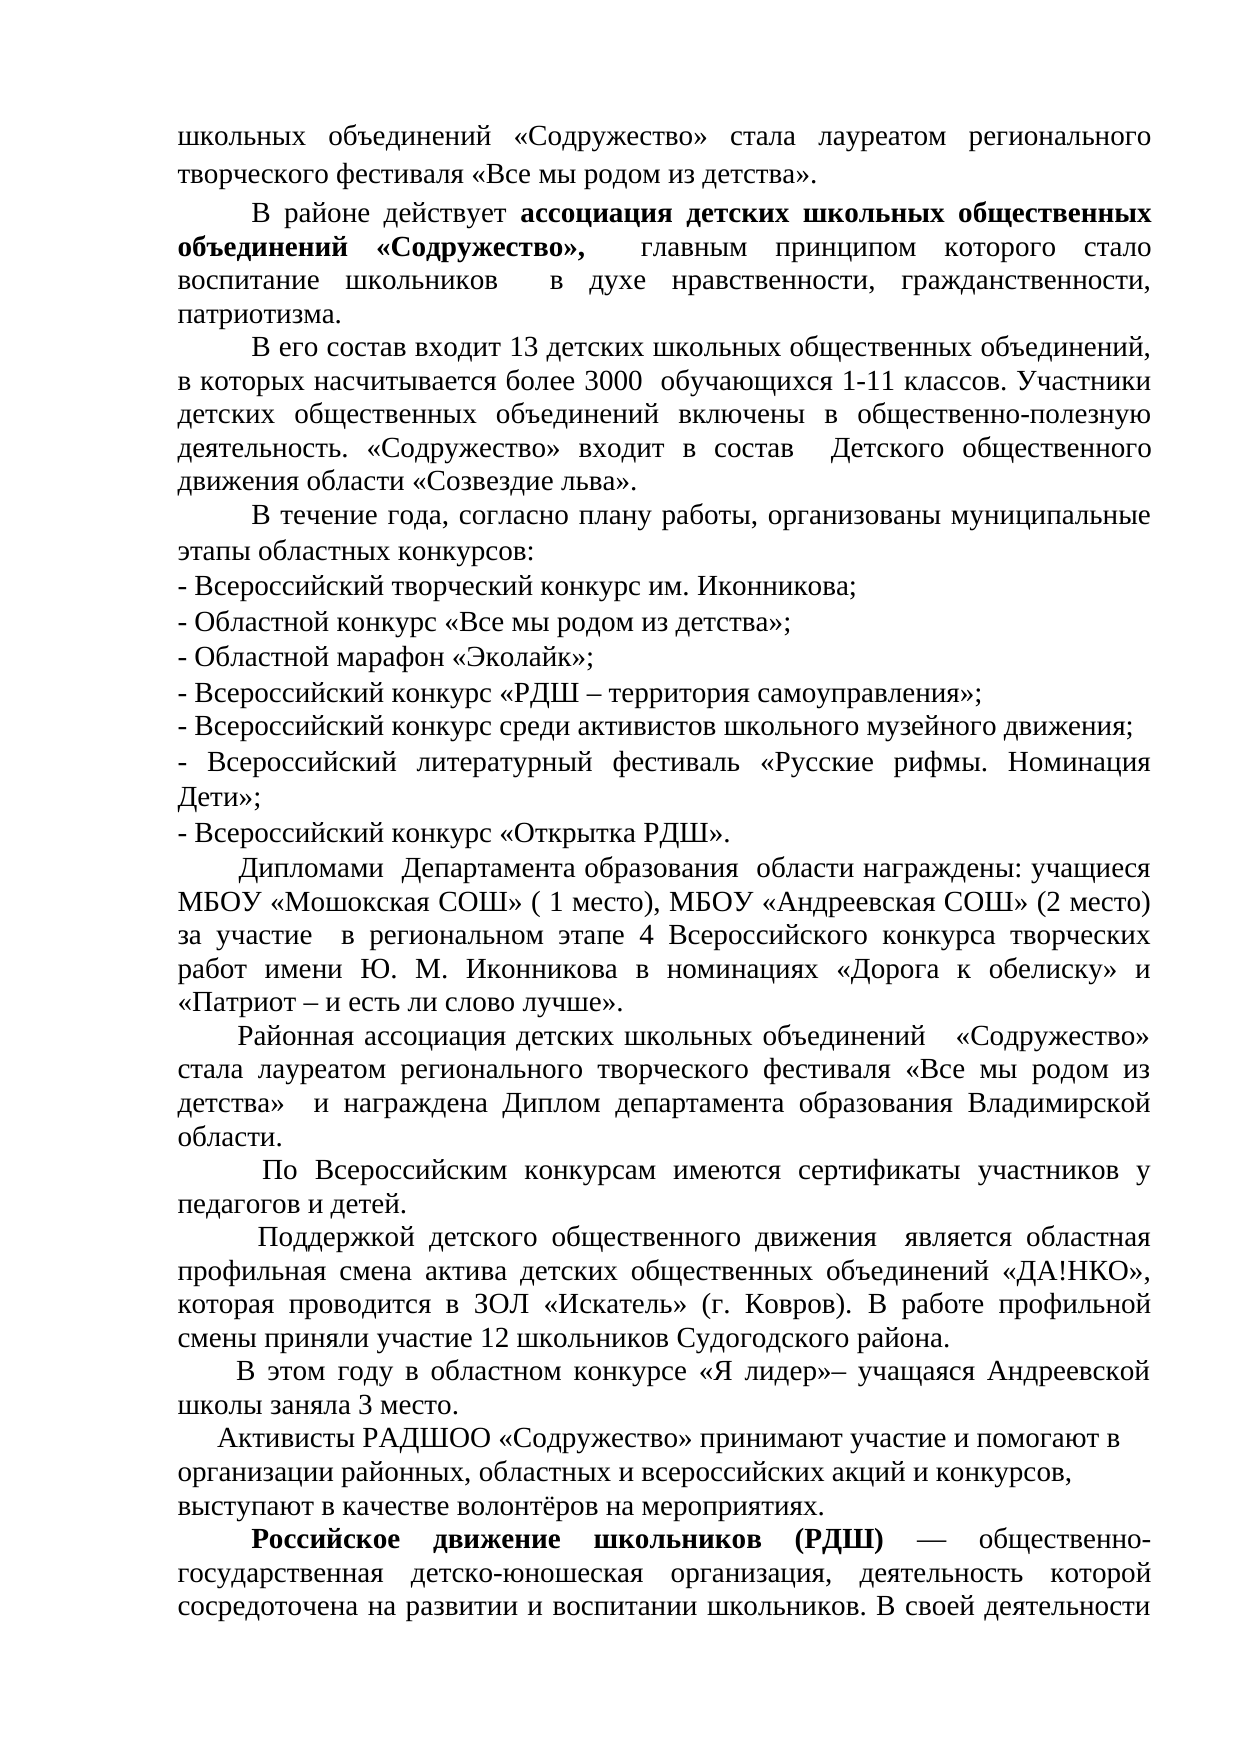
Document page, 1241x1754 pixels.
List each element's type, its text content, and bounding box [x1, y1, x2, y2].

text - Всероссийский конкурс «РДШ – территория самоуправления»; [177, 675, 1152, 708]
text - Всероссийский литературный фестиваль «Русские рифмы. Номинация Дети»; [177, 744, 1152, 813]
text - Областной конкурс «Все мы родом из детства»; [177, 604, 1152, 637]
text В его состав входит 13 детских школьных общественных объединений, в которых насчитывается более 3000 обучающихся 1-11 классов. Участники детских общественных объединений включены в общественно-полезную деятельность. «Содружество» входит в состав Детского общественного движения области «Созвездие льва». [177, 329, 1152, 497]
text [177, 118, 1152, 190]
text Активисты РАДШОО «Содружество» принимают участие и помогают в организации районных, областных и всероссийских акций и конкурсов, выступают в качестве волонтёров на мероприятиях. [177, 1421, 1152, 1521]
text В этом году в областном конкурсе «Я лидер»– учащаяся Андреевской школы заняла 3 место. [177, 1353, 1152, 1421]
text В районе действует ассоциация детских школьных общественных объединений «Содружество», главным принципом которого стало воспитание школьников в духе нравственности, гражданственности, патриотизма. [177, 195, 1152, 329]
text Поддержкой детского общественного движения является областная профильная смена актива детских общественных объединений «ДА!НКО», которая проводится в ЗОЛ «Искатель» (г. Ковров). В работе профильной смены приняли участие 12 школьников Судогодского района. [177, 1219, 1152, 1353]
text - Всероссийский конкурс среди активистов школьного музейного движения; [177, 708, 1152, 742]
text - Всероссийский конкурс «Открытка РДШ». [177, 815, 1152, 848]
text По Всероссийским конкурсам имеются сертификаты участников у педагогов и детей. [177, 1152, 1152, 1219]
text В течение года, согласно плану работы, организованы муниципальные этапы областных конкурсов: [177, 497, 1152, 566]
text - Всероссийский творческий конкурс им. Иконникова; [177, 568, 1152, 602]
text Дипломами Департамента образования области награждены: учащиеся МБОУ «Мошокская СОШ» ( 1 место), МБОУ «Андреевская СОШ» (2 место) за участие в региональном этапе 4 Всероссийского конкурса творческих работ имени Ю. М. Иконникова в номинациях «Дорога к обелиску» и «Патриот – и есть ли слово лучше». [177, 984, 1152, 1018]
text Районная ассоциация детских школьных объединений «Содружество» стала лауреатом регионального творческого фестиваля «Все мы родом из детства» и награждена Диплом департамента образования Владимирской области. [177, 1018, 1152, 1152]
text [177, 1521, 1152, 1622]
text - Областной марафон «Эколайк»; [177, 639, 1152, 673]
